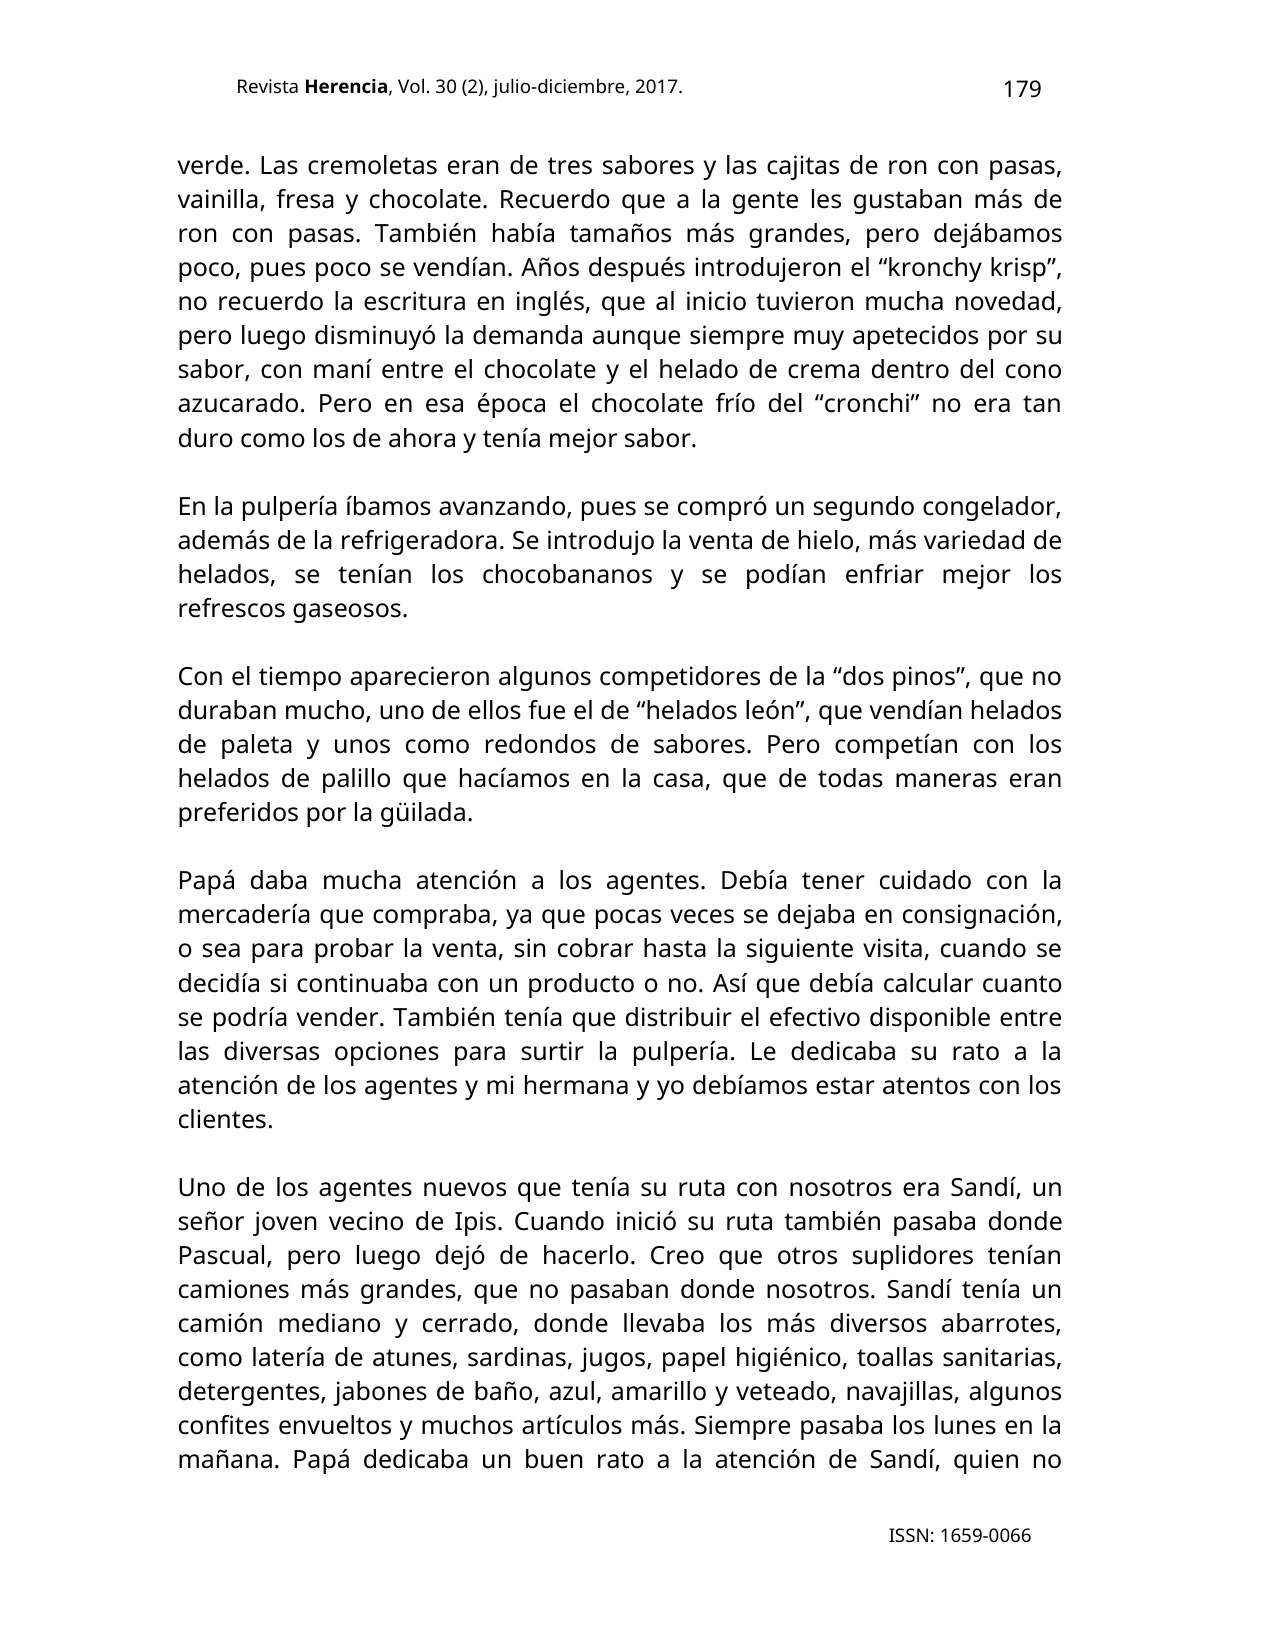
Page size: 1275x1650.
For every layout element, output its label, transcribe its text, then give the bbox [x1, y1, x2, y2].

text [177, 1169, 1064, 1476]
text Papá daba mucha atención a los agentes. Debía tener cuidado con la mercadería que compraba, ya que pocas veces se dejaba en consignación, o sea para probar la venta, sin cobrar hasta la siguiente visita, cuando se decidía si continuaba con un producto o no. Así que debía calcular cuanto se podría vender. También tenía que distribuir el efectivo disponible entre las diversas opciones para surtir la pulpería. Le dedicaba su rato a la atención de los agentes y mi hermana y yo debíamos estar atentos con los clientes. [177, 863, 1064, 1136]
text Con el tiempo aparecieron algunos competidores de la “dos pinos”, que no duraban mucho, uno de ellos fue el de “helados león”, que vendían helados de paleta y unos como redondos de sabores. Pero competían con los helados de palillo que hacíamos en la casa, que de todas maneras eran preferidos por la güilada. [177, 659, 1064, 829]
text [177, 148, 1064, 454]
text En la pulpería íbamos avanzando, pues se compró un segundo congelador, además de la refrigeradora. Se introdujo la venta de hielo, más variedad de helados, se tenían los chocobananos y se podían enfriar mejor los refrescos gaseosos. [177, 488, 1064, 624]
